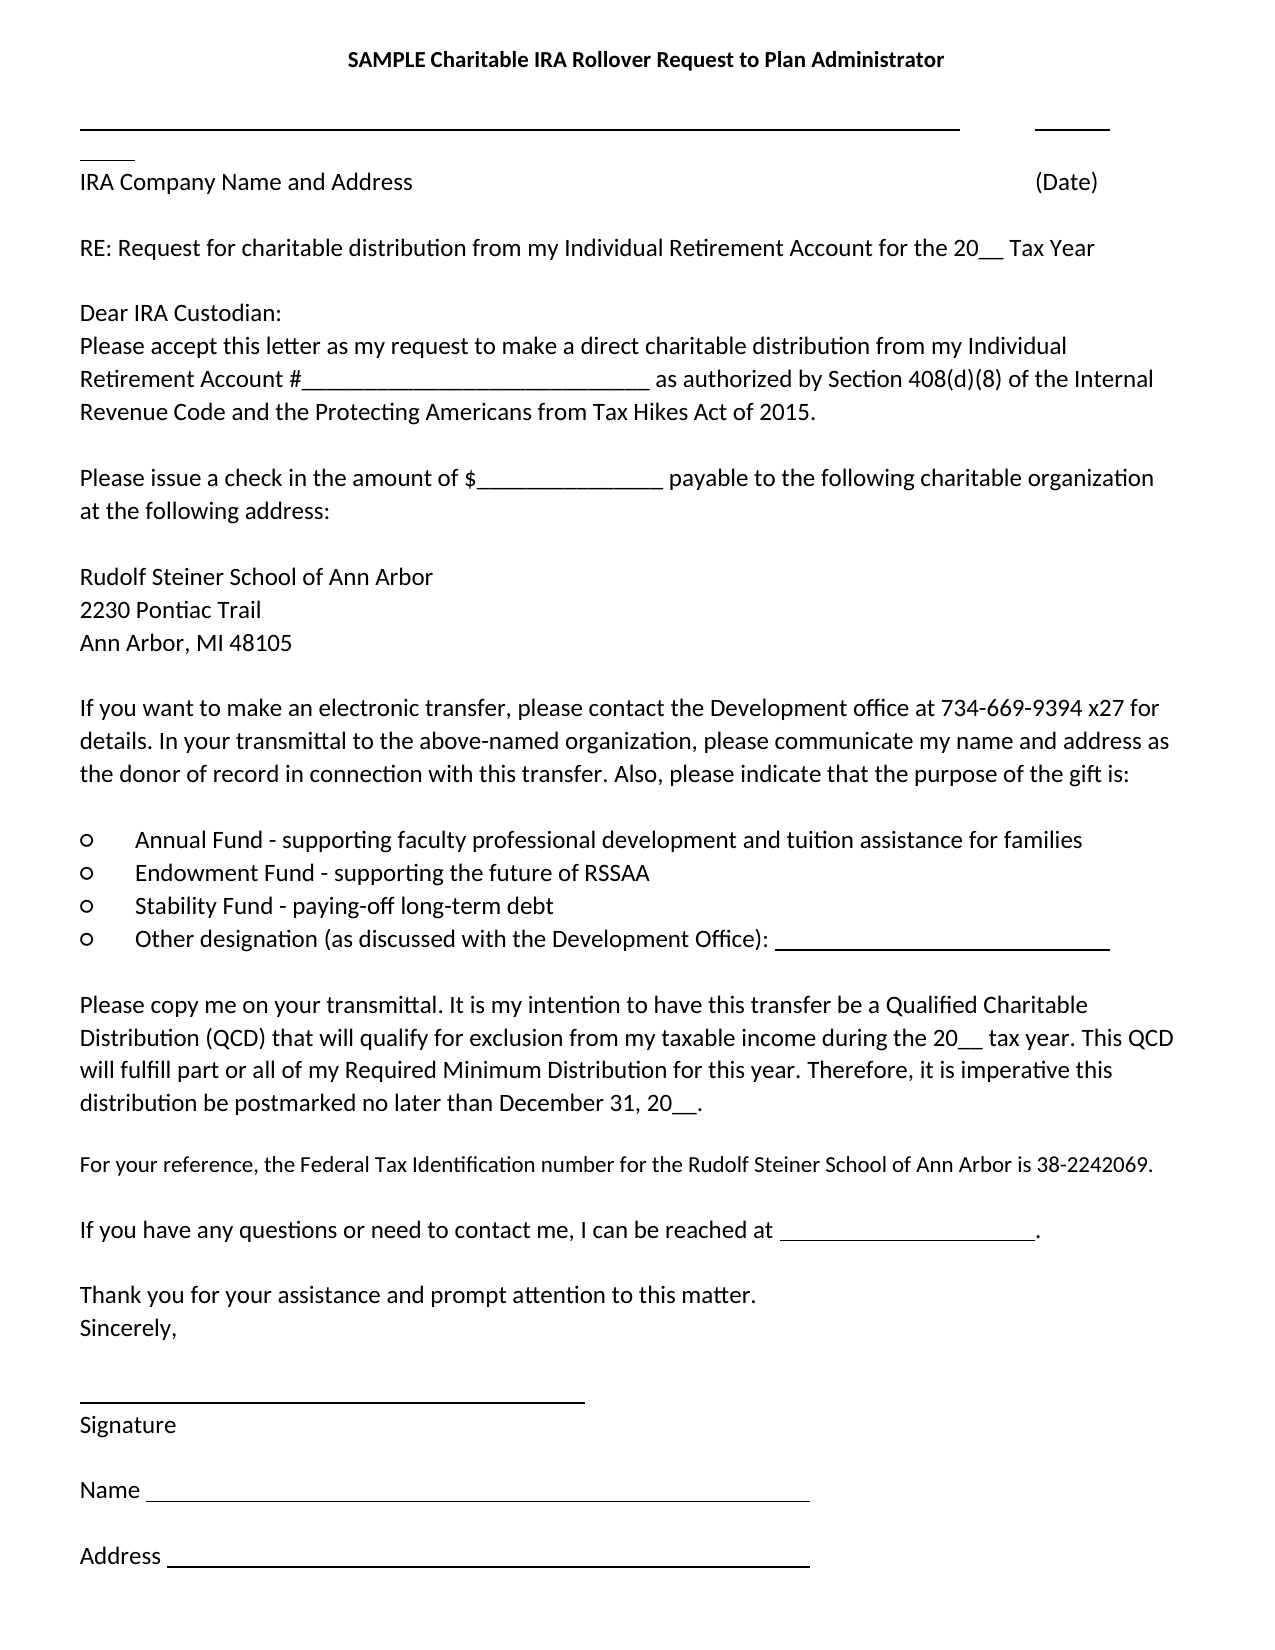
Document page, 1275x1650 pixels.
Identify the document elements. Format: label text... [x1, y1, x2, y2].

text IRA Company Name and Address (Date) [79, 166, 1176, 196]
text SAMPLE Charitable IRA Rollover Request to Plan Administrator [79, 45, 1213, 73]
text ○ Endowment Fund - supporting the future of RSSAA [79, 857, 1176, 888]
text Please copy me on your transmittal. It is my intention to have this transfer be a Qualified Charitable Distribution (QCD) that will qualify for exclusion from my taxable income during the 20__ tax year. This QCD will fulfill part or all of my Required Minimum Distribution for this year. Therefore, it is imperative this distribution be postmarked no later than December 31, 20__. [79, 989, 1176, 1118]
text 2230 Pontiac Trail [79, 594, 1176, 624]
text ○ Stability Fund - paying-off long-term debt [79, 890, 1176, 921]
text Sincerely, [79, 1312, 1176, 1343]
text Ann Arbor, MI 48105 [79, 627, 1176, 657]
text Rudolf Steiner School of Ann Arbor [79, 561, 1176, 591]
text Thank you for your assistance and prompt attention to this matter. [79, 1279, 1176, 1310]
text Address [79, 1540, 1176, 1571]
text Please issue a check in the amount of $_______________ payable to the following charitable organization at the following address: [79, 462, 1176, 526]
text For your reference, the Federal Tax Identification number for the Rudolf Steiner School of Ann Arbor is 38-2242069. [79, 1151, 1176, 1179]
text Name [79, 1474, 1176, 1505]
text Dear IRA Custodian: [79, 297, 1176, 328]
text ○ Other designation (as discussed with the Development Office): [79, 923, 1176, 953]
text Please accept this letter as my request to make a direct charitable distribution from my Individual Retirement Account #____________________________ as authorized by Section 408(d)(8) of the Internal Revenue Code and the Protecting Americans from Tax Hikes Act of 2015. [79, 330, 1176, 427]
text RE: Request for charitable distribution from my Individual Retirement Account for the 20__ Tax Year [79, 232, 1176, 262]
text If you want to make an electronic transfer, please contact the Development office at 734-669-9394 x27 for details. In your transmittal to the above-named organization, please communicate my name and address as the donor of record in connection with this transfer. Also, please indicate that the purpose of the gift is: [79, 692, 1176, 789]
text If you have any questions or need to contact me, I can be reached at . [79, 1214, 1176, 1244]
text Signature [79, 1409, 1176, 1439]
text ○ Annual Fund - supporting faculty professional development and tuition assistance for families [79, 824, 1176, 855]
